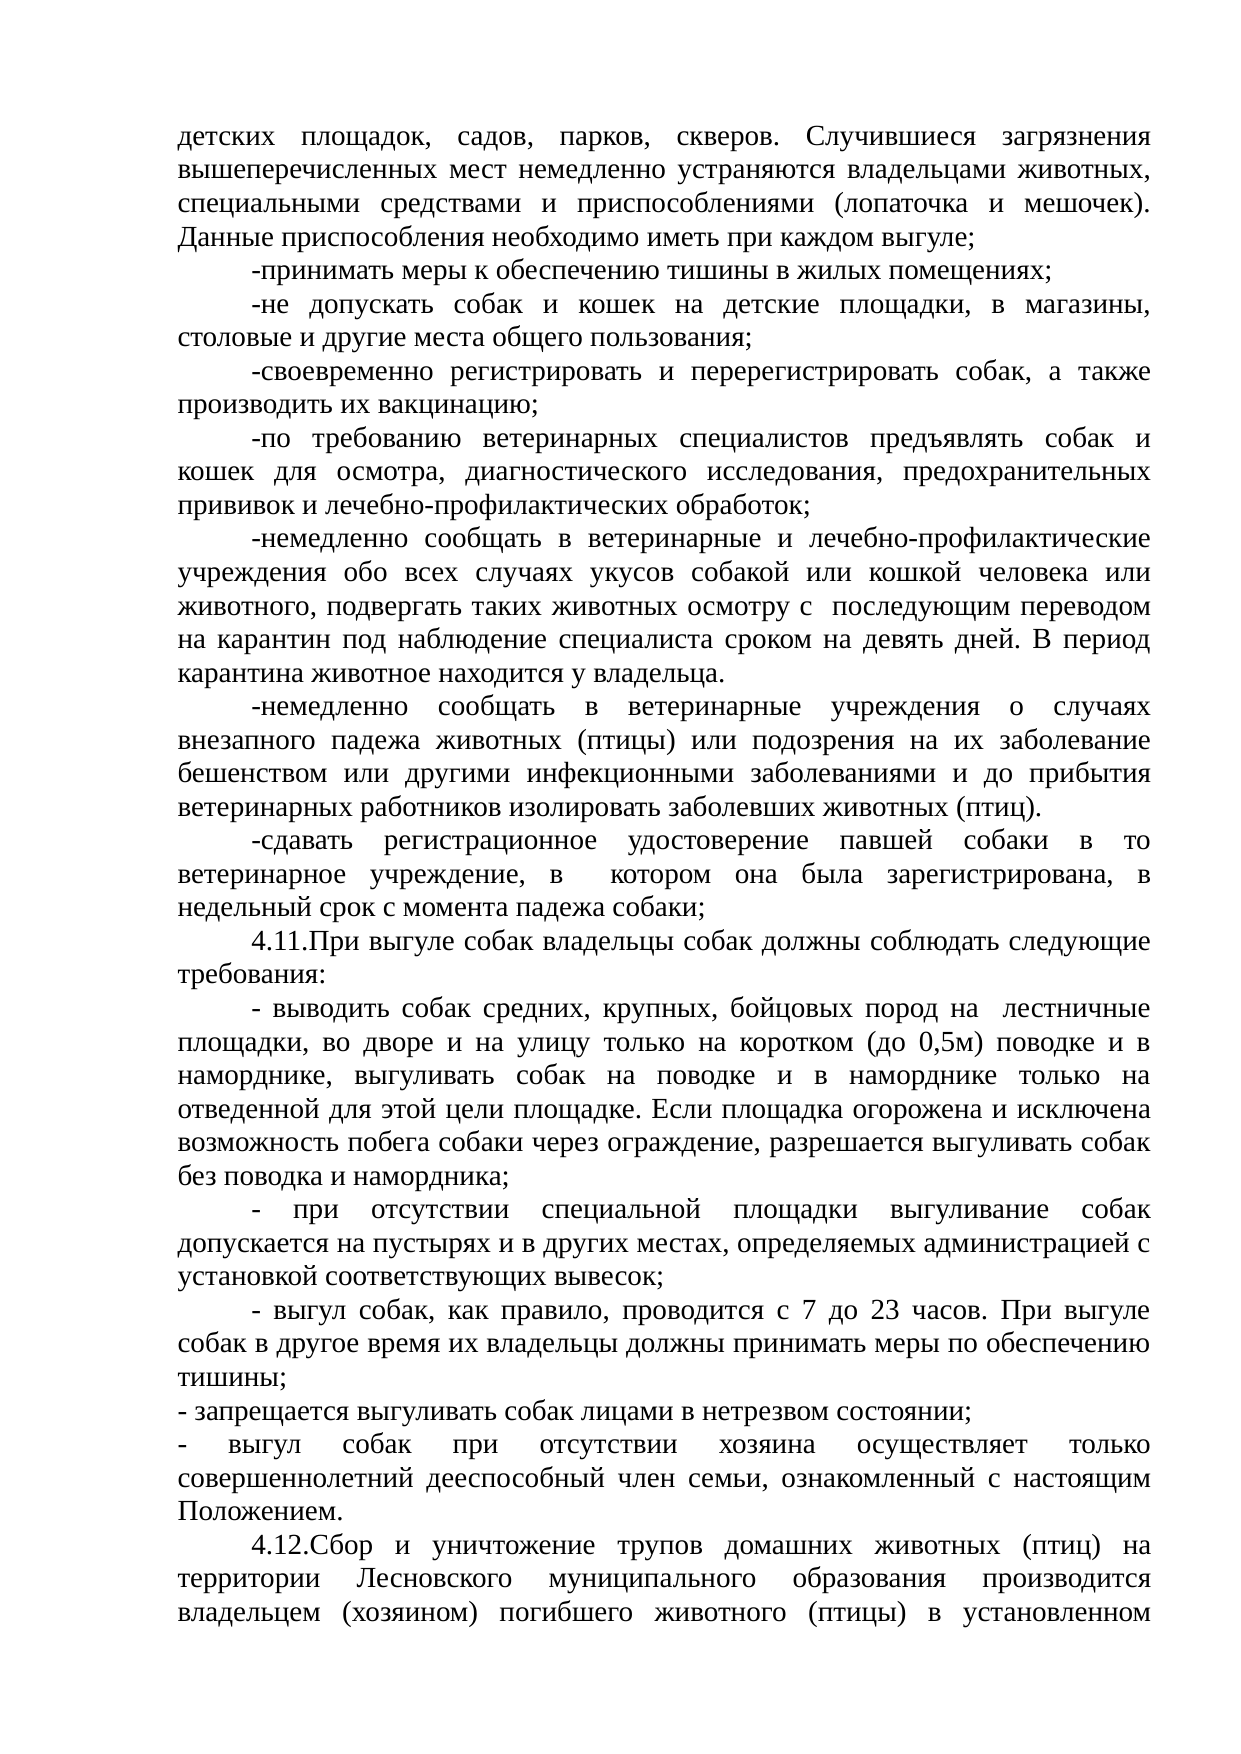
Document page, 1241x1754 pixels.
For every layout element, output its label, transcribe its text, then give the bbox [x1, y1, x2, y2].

text 4.11.При выгуле собак владельцы собак должны соблюдать следующие требования: [177, 923, 1152, 990]
text - запрещается выгуливать собак лицами в нетрезвом состоянии; [177, 1393, 1152, 1426]
text -немедленно сообщать в ветеринарные учреждения о случаях внезапного падежа животных (птицы) или подозрения на их заболевание бешенством или другими инфекционными заболеваниями и до прибытия ветеринарных работников изолировать заболевших животных (птиц). [177, 688, 1152, 822]
text - выгул собак при отсутствии хозяина осуществляет только совершеннолетний дееспособный член семьи, ознакомленный с настоящим Положением. [177, 1426, 1152, 1527]
text -сдавать регистрационное удостоверение павшей собаки в то ветеринарное учреждение, в котором она была зарегистрирована, в недельный срок с момента падежа собаки; [177, 822, 1152, 923]
text -принимать меры к обеспечению тишины в жилых помещениях; [177, 252, 1152, 286]
text - выводить собак средних, крупных, бойцовых пород на лестничные площадки, во дворе и на улицу только на коротком (до 0,5м) поводке и в наморднике, выгуливать собак на поводке и в наморднике только на отведенной для этой цели площадке. Если площадка огорожена и исключена возможность побега собаки через ограждение, разрешается выгуливать собак без поводка и намордника; [177, 990, 1152, 1191]
text -немедленно сообщать в ветеринарные и лечебно-профилактические учреждения обо всех случаях укусов собакой или кошкой человека или животного, подвергать таких животных осмотру с последующим переводом на карантин под наблюдение специалиста сроком на девять дней. В период карантина животное находится у владельца. [177, 521, 1152, 688]
text -своевременно регистрировать и перерегистрировать собак, а также производить их вакцинацию; [177, 353, 1152, 420]
text - при отсутствии специальной площадки выгуливание собак допускается на пустырях и в других местах, определяемых администрацией с установкой соответствующих вывесок; [177, 1191, 1152, 1292]
text - выгул собак, как правило, проводится с 7 до 23 часов. При выгуле собак в другое время их владельцы должны принимать меры по обеспечению тишины; [177, 1292, 1152, 1393]
text -не допускать собак и кошек на детские площадки, в магазины, столовые и другие места общего пользования; [177, 286, 1152, 353]
text -по требованию ветеринарных специалистов предъявлять собак и кошек для осмотра, диагностического исследования, предохранительных прививок и лечебно-профилактических обработок; [177, 420, 1152, 521]
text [177, 1527, 1152, 1627]
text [177, 118, 1152, 252]
